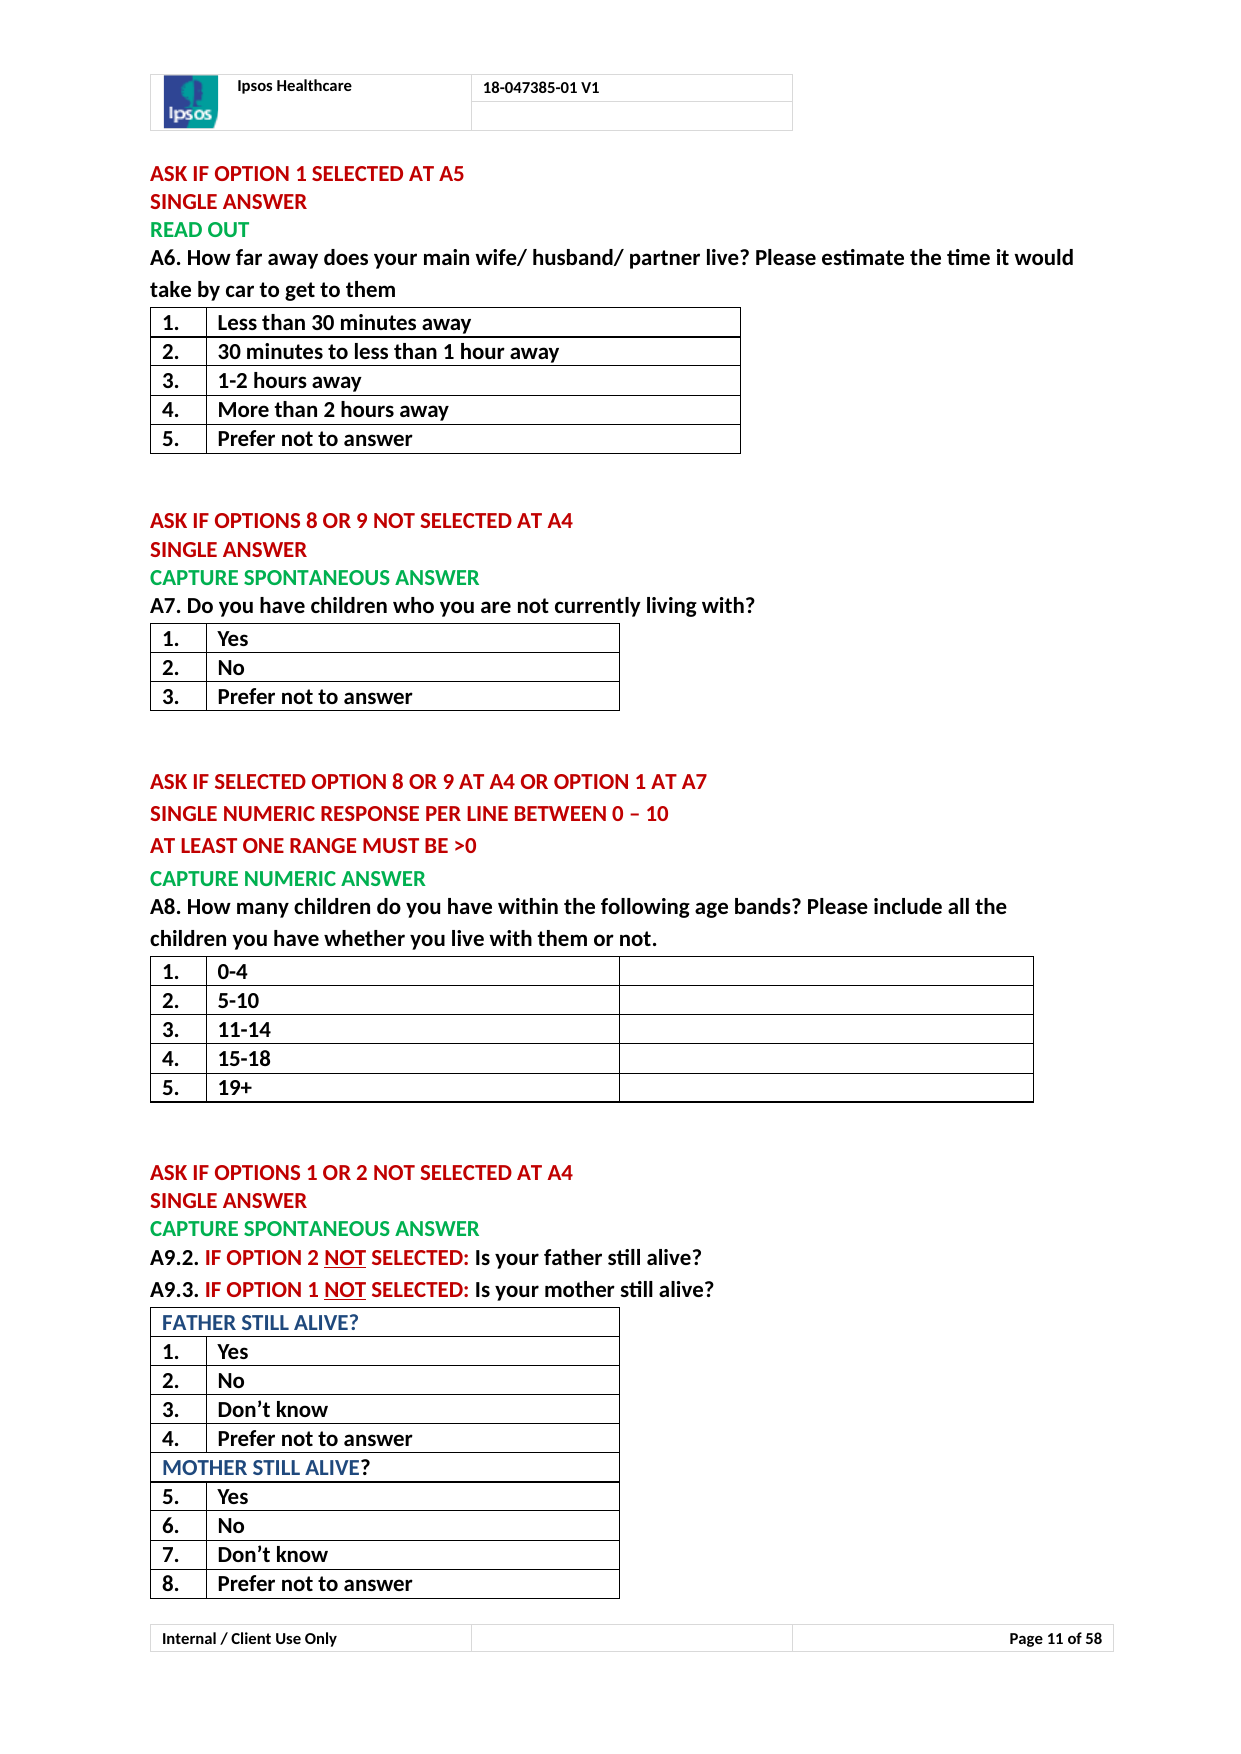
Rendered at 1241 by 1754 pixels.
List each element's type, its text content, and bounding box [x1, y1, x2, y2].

text ASK if options 1 or 2 not selected at a4 [150, 1158, 1128, 1187]
text ASK if options 8 or 9 not selected at a4 [150, 507, 1128, 535]
table_header [151, 957, 206, 985]
table_cell 5-10 [207, 986, 619, 1014]
table_header [620, 957, 1033, 985]
table_cell Prefer not to answer [207, 425, 740, 453]
table_cell Prefer not to answer [207, 1424, 619, 1452]
text CAPTURE SPONTANEOUS ANSWER [150, 563, 1090, 591]
table_cell Prefer not to answer [207, 1570, 619, 1598]
table_cell 11-14 [207, 1015, 619, 1043]
table_cell 1-2 hours away [207, 366, 740, 394]
table_cell No [207, 653, 619, 681]
table_cell [151, 1395, 206, 1423]
table_cell [151, 338, 206, 365]
table_cell Yes [207, 1337, 619, 1365]
table_cell [151, 1337, 206, 1365]
text CAPTURE NUMERIC ANSWER [150, 864, 1090, 892]
table_cell [151, 425, 206, 453]
table_header [151, 624, 206, 652]
text CAPTURE SPONTANEOUS ANSWER [150, 1214, 1090, 1243]
text AT LEAST ONE RANGE MUST BE >0 [150, 832, 1090, 859]
table_cell [151, 1015, 206, 1043]
table_cell [620, 1074, 1033, 1101]
table_cell No [207, 1511, 619, 1539]
table_cell More than 2 hours away [207, 396, 740, 423]
table_cell [620, 1015, 1033, 1043]
table_cell [620, 1044, 1033, 1072]
table_cell [151, 1366, 206, 1394]
table_header Less than 30 minutes away [207, 308, 740, 336]
table_cell [151, 1044, 206, 1072]
list A9.2. If option 2 NOT selected: Is your father still alive? [150, 1243, 1090, 1271]
table_cell [151, 366, 206, 394]
table_header FATHER STILL ALIVE? [151, 1308, 619, 1336]
text A8. How many children do you have within the following age bands? Please include all the children you have whether you live with them or not. [150, 892, 1090, 952]
table_cell 30 minutes to less than 1 hour away [207, 338, 740, 365]
table_cell Mother STILL ALIVE? [151, 1453, 619, 1481]
text ASK if option 1 selected at a5 [150, 159, 1128, 187]
text READ OUT [150, 215, 1090, 243]
table_cell Yes [207, 1483, 619, 1510]
text SINGLE ANSWER [150, 187, 1090, 215]
table_cell [151, 1541, 206, 1568]
text SINGLE ANSWER [150, 1187, 1090, 1214]
table_cell [151, 1570, 206, 1598]
text A7. Do you have children who you are not currently living with? [150, 591, 1090, 619]
table_cell [151, 1511, 206, 1539]
text ASK if selected option 8 or 9 at a4 or option 1 at a7 [150, 767, 1090, 795]
table_cell [151, 986, 206, 1014]
table_cell [151, 1483, 206, 1510]
table_cell Prefer not to answer [207, 682, 619, 710]
text A6. How far away does your main wife/ husband/ partner live? Please estimate the time it would take by car to get to them [150, 243, 1090, 303]
table_cell 19+ [207, 1074, 619, 1101]
table_cell Don’t know [207, 1541, 619, 1568]
table_cell 15-18 [207, 1044, 619, 1072]
table_cell [151, 396, 206, 423]
table_cell [151, 1074, 206, 1101]
table_header Yes [207, 624, 619, 652]
table_header [151, 308, 206, 336]
text SINGLE NUMERIC RESPONSE PER LINE BETWEEN 0 – 10 [150, 799, 1090, 827]
table_header 0-4 [207, 957, 619, 985]
list A9.3. If option 1 NOT selected: Is your mother still alive? [150, 1275, 1090, 1303]
text SINGLE ANSWER [150, 535, 1090, 563]
table_cell No [207, 1366, 619, 1394]
table_cell [620, 986, 1033, 1014]
table_cell [151, 682, 206, 710]
table_cell [151, 653, 206, 681]
table_cell [151, 1424, 206, 1452]
table_cell Don’t know [207, 1395, 619, 1423]
